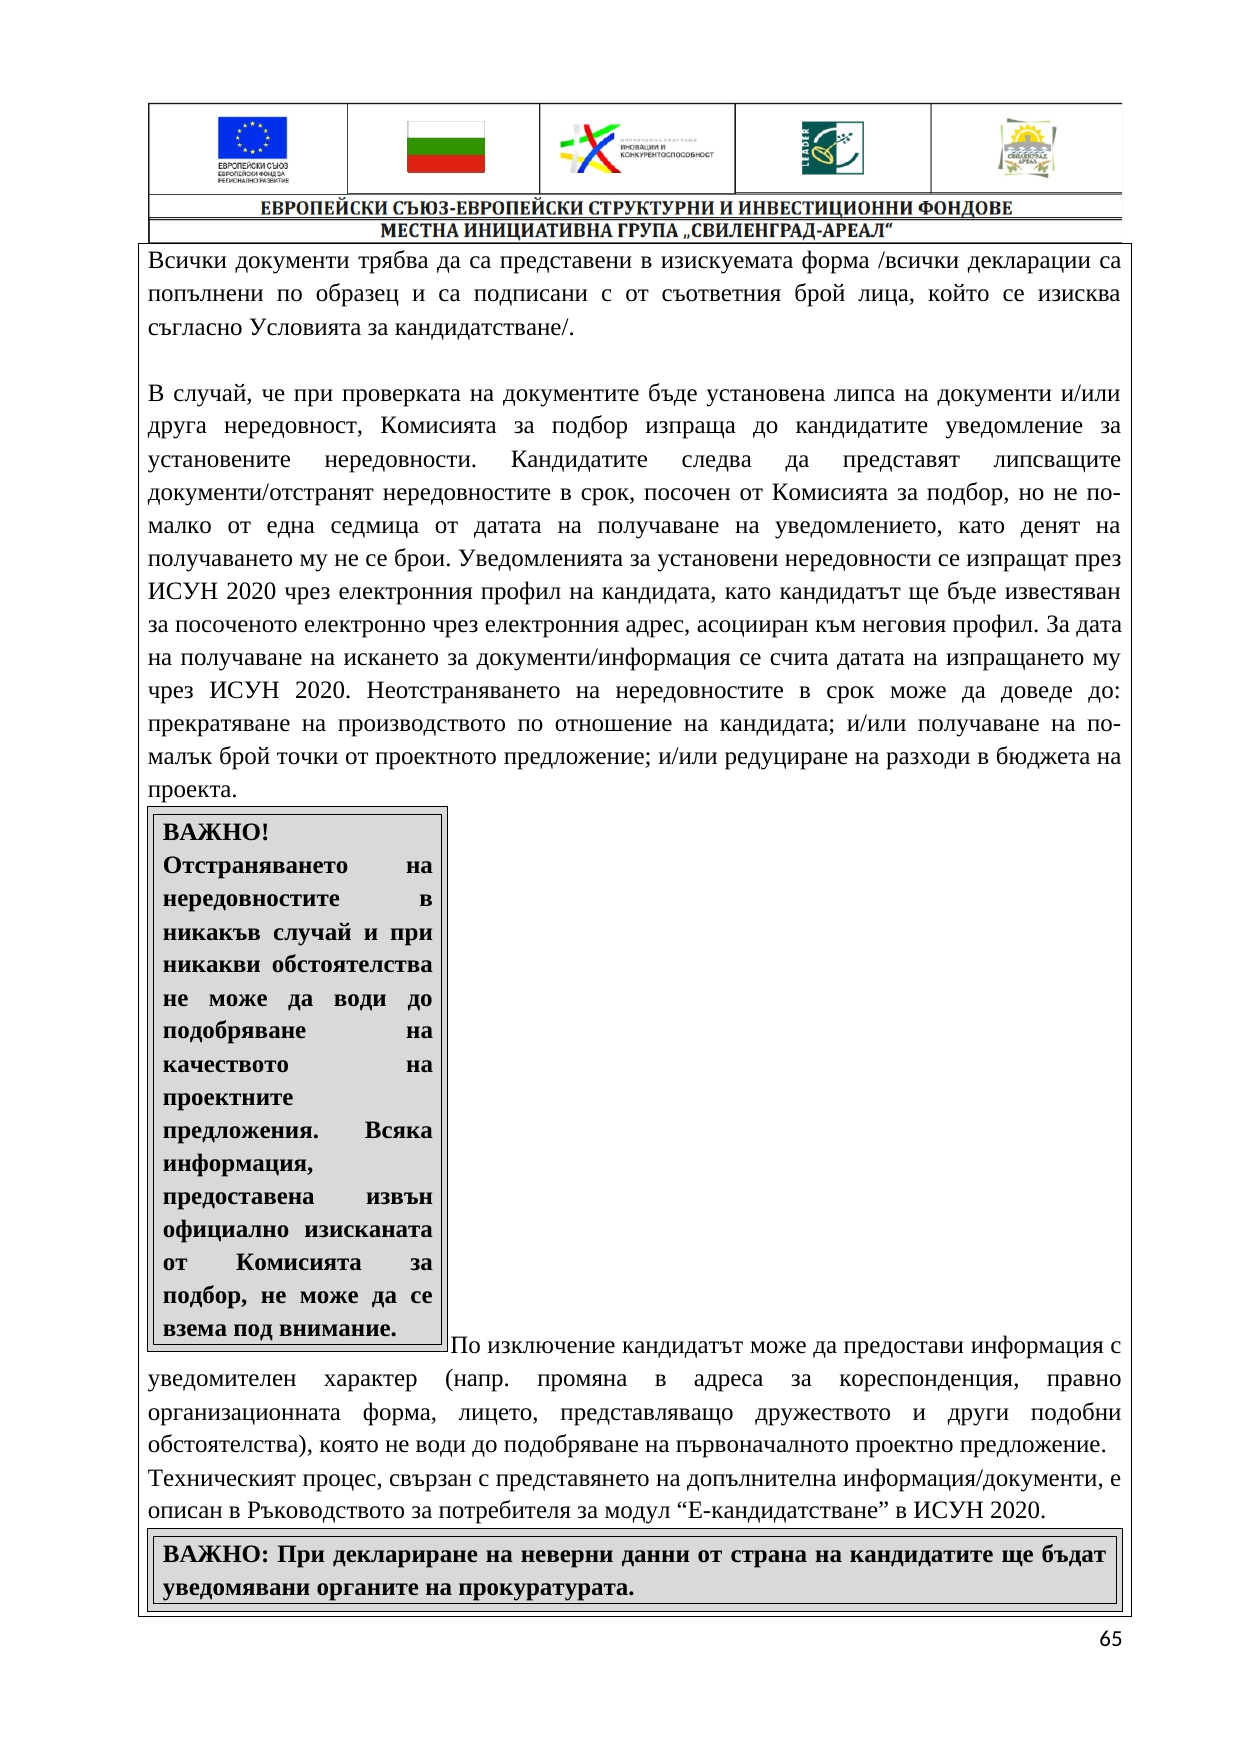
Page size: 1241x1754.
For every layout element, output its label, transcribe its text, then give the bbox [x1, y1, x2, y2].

list Всички документи трябва да са представени в изискуемата форма /всички декларации са попълнени по образец и са подписани с от съответния брой лица, който се изисква съгласно Условията за кандидатстване/. [139, 244, 1131, 340]
text По изключение кандидатът може да предостави информация с уведомителен характер (напр. промяна в адреса за кореспонденция, правно организационната форма, лицето, представляващо дружеството и други подобни обстоятелства), която не води до подобряване на първоначалното проектно предложение. [139, 804, 1131, 1458]
picture [147, 101, 1123, 243]
text В случай, че при проверката на документите бъде установена липса на документи и/или друга нередовност, Комисията за подбор изпраща до кандидатите уведомление за установените нередовности. Кандидатите следва да представят липсващите документи/отстранят нередовностите в срок, посочен от Комисията за подбор, но не по-малко от една седмица от датата на получаване на уведомлението, като денят на получаването му не се брои. Уведомленията за установени нередовности се изпращат през ИСУН 2020 чрез електронния профил на кандидата, като кандидатът ще бъде известяван за посоченото електронно чрез електронния адрес, асоцииран към неговия профил. За дата на получаване на искането за документи/информация се счита датата на изпращането му чрез ИСУН 2020. Неотстраняването на нередовностите в срок може да доведе до: прекратяване на производството по отношение на кандидата; и/или получаване на по-малък брой точки от проектното предложение; и/или редуциране на разходи в бюджета на проекта. [139, 374, 1131, 803]
list Техническият процес, свързан с представянето на допълнителна информация/документи, е описан в Ръководството за потребителя за модул “Е-кандидатстване” в ИСУН 2020. [139, 1459, 1131, 1524]
